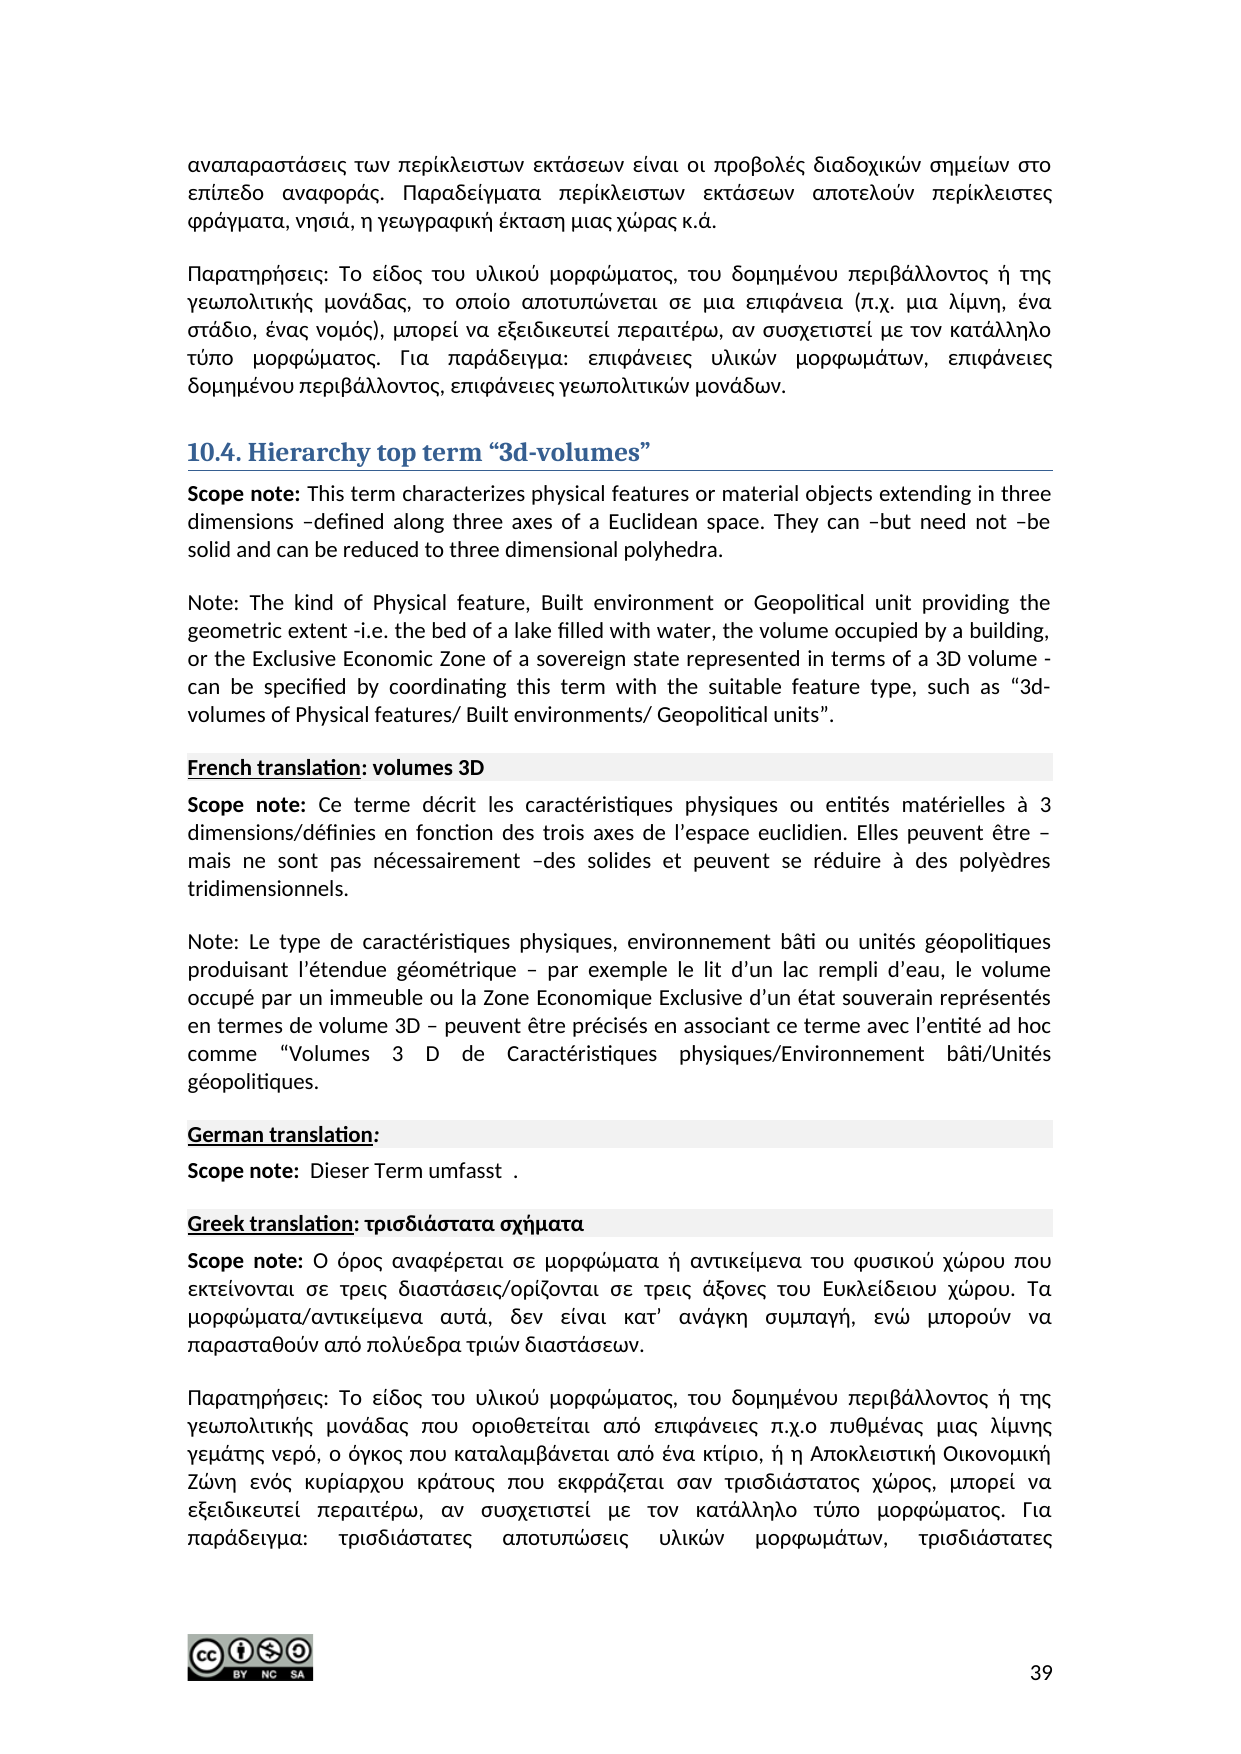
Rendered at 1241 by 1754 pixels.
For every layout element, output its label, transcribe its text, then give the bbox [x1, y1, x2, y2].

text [187, 1383, 1053, 1551]
text Scope note: This term characterizes physical features or material objects extending in three dimensions –defined along three axes of a Euclidean space. They can –but need not –be solid and can be reduced to three dimensional polyhedra. [187, 479, 1053, 563]
text Scope note: Ο όρος αναφέρεται σε μορφώματα ή αντικείμενα του φυσικού χώρου που εκτείνονται σε τρεις διαστάσεις/ορίζονται σε τρεις άξονες του Ευκλείδειου χώρου. Τα μορφώματα/αντικείμενα αυτά, δεν είναι κατ’ ανάγκη συμπαγή, ενώ μπορούν να παρασταθούν από πολύεδρα τριών διαστάσεων. [187, 1246, 1053, 1358]
text Note: Le type de caractéristiques physiques, environnement bâti ou unités géopolitiques produisant l’étendue géométrique – par exemple le lit d’un lac rempli d’eau, le volume occupé par un immeuble ou la Zone Economique Exclusive d’un état souverain représentés en termes de volume 3D – peuvent être précisés en associant ce terme avec l’entité ad hoc comme “Volumes 3 D de Caractéristiques physiques/Environnement bâti/Unités géopolitiques. [187, 927, 1053, 1095]
text German translation: [187, 1120, 1053, 1148]
text Scope note: Ce terme décrit les caractéristiques physiques ou entités matérielles à 3 dimensions/définies en fonction des trois axes de l’espace euclidien. Elles peuvent être – mais ne sont pas nécessairement –des solides et peuvent se réduire à des polyèdres tridimensionnels. [187, 790, 1053, 902]
text Scope note: Dieser Term umfasst . [187, 1156, 1053, 1184]
text Note: The kind of Physical feature, Built environment or Geopolitical unit providing the geometric extent -i.e. the bed of a lake filled with water, the volume occupied by a building, or the Exclusive Economic Zone of a sovereign state represented in terms of a 3D volume -can be specified by coordinating this term with the suitable feature type, such as “3d-volumes of Physical features/ Built environments/ Geopolitical units”. [187, 588, 1053, 728]
text Greek translation: τρισδιάστατα σχήματα [187, 1209, 1053, 1237]
picture [187, 1634, 314, 1681]
text French translation: volumes 3D [187, 753, 1053, 781]
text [187, 150, 1053, 234]
subtitle Hierarchy top term “3d-volumes” [187, 437, 1053, 471]
text Παρατηρήσεις: Το είδος του υλικού μορφώματος, του δομημένου περιβάλλοντος ή της γεωπολιτικής μονάδας, το οποίο αποτυπώνεται σε μια επιφάνεια (π.χ. μια λίμνη, ένα στάδιο, ένας νομός), μπορεί να εξειδικευτεί περαιτέρω, αν συσχετιστεί με τον κατάλληλο τύπο μορφώματος. Για παράδειγμα: επιφάνειες υλικών μορφωμάτων, επιφάνειες δομημένου περιβάλλοντος, επιφάνειες γεωπολιτικών μονάδων. [187, 259, 1053, 399]
